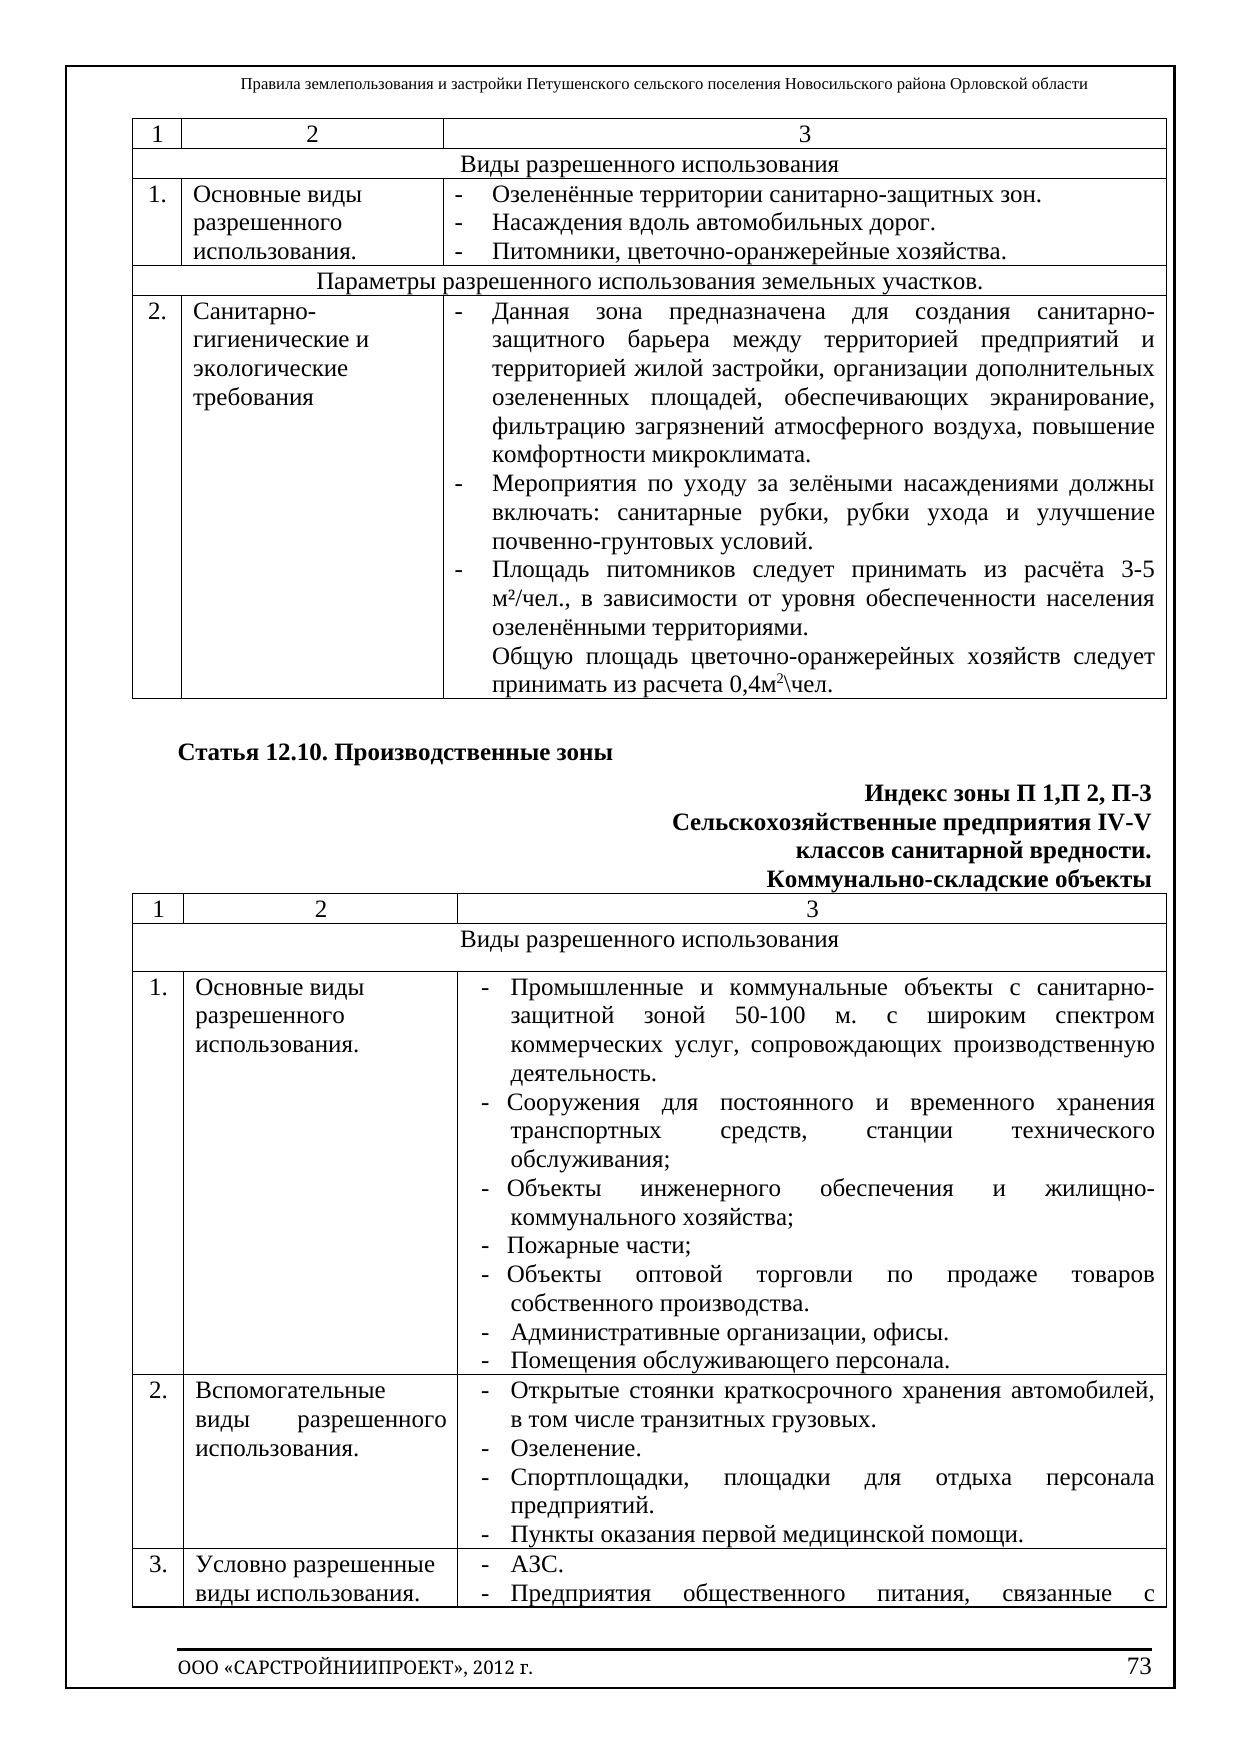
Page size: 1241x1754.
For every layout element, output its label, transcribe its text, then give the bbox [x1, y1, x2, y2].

table_cell Виды разрешенного использования [133, 149, 1166, 178]
text Сельскохозяйственные предприятия IV-V классов санитарной вредности. Коммунально-складские объекты [635, 807, 1152, 893]
table_cell 1. [133, 179, 181, 265]
table_header 2 [184, 894, 457, 923]
table_header 1 [133, 119, 181, 148]
subtitle Статья 12.10. Производственные зоны [177, 737, 1152, 766]
table_cell 3. [133, 1549, 183, 1606]
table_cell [458, 1549, 1166, 1606]
text Индекс зоны П 1,П 2, П-3 [177, 778, 1152, 807]
table_header 3 [458, 894, 1166, 923]
table_cell 1. [133, 972, 183, 1374]
table_cell Основные виды разрешенного использования. [182, 179, 443, 265]
table_cell 2. [133, 1375, 183, 1548]
table_cell 2. [133, 296, 181, 698]
table_cell Открытые стоянки краткосрочного хранения автомобилей, в том числе транзитных грузовых. Озеленение. Спортплощадки, площадки для отдыха персонала предприятий. Пункты оказания первой медицинской помощи. [458, 1375, 1166, 1548]
table_cell Вспомогательные виды разрешенного использования. [184, 1375, 457, 1548]
table_cell Данная зона предназначена для создания санитарно-защитного барьера между территорией предприятий и территорией жилой застройки, организации дополнительных озелененных площадей, обеспечивающих экранирование, фильтрацию загрязнений атмосферного воздуха, повышение комфортности микроклимата. Мероприятия по уходу за зелёными насаждениями должны включать: санитарные рубки, рубки ухода и улучшение почвенно-грунтовых условий. Площадь питомников следует принимать из расчёта 3-5 м²/чел., в зависимости от уровня обеспеченности населения озеленёнными территориями. Общую площадь цветочно-оранжерейных хозяйств следует принимать из расчета 0,4м2\чел. [444, 296, 1166, 698]
table_cell Промышленные и коммунальные объекты с санитарно-защитной зоной 50-. с широким спектром коммерческих услуг, сопровождающих производственную деятельность. Сооружения для постоянного и временного хранения транспортных средств, станции технического обслуживания; Объекты инженерного обеспечения и жилищно-коммунального хозяйства; Пожарные части; Объекты оптовой торговли по продаже товаров собственного производства. Административные организации, офисы. Помещения обслуживающего персонала. [458, 972, 1166, 1374]
table_cell Озеленённые территории санитарно-защитных зон. Насаждения вдоль автомобильных дорог. Питомники, цветочно-оранжерейные хозяйства. [444, 179, 1166, 265]
table_cell Параметры разрешенного использования земельных участков. [133, 266, 1166, 295]
table_cell Основные виды разрешенного использования. [184, 972, 457, 1374]
table_cell Санитарно-гигиенические и экологические требования [182, 296, 443, 698]
table_cell Виды разрешенного использования [133, 924, 1166, 971]
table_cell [184, 1549, 457, 1606]
table_header 1 [133, 894, 183, 923]
table_header 3 [444, 119, 1166, 148]
table_header 2 [182, 119, 443, 148]
